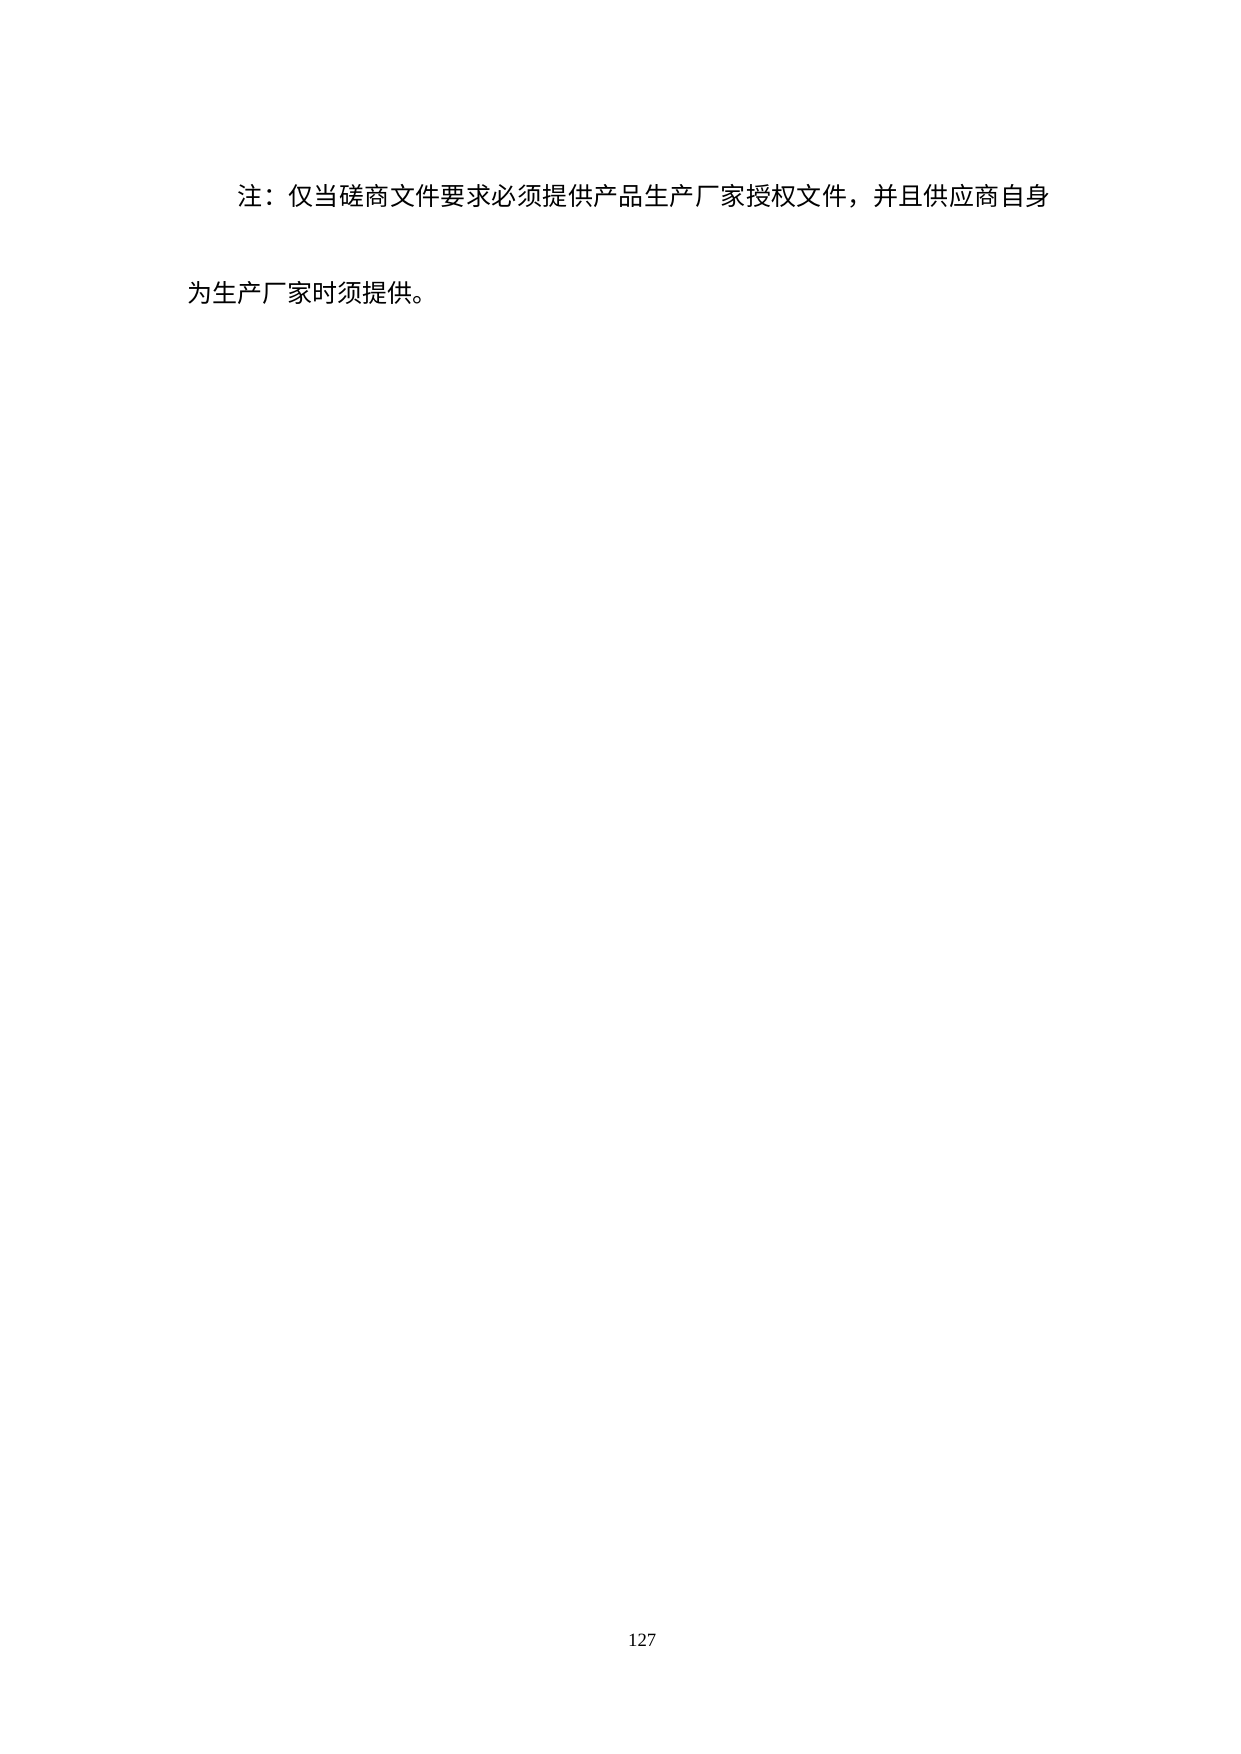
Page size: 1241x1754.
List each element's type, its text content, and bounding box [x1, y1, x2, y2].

text 注：仅当磋商文件要求必须提供产品生产厂家授权文件，并且供应商自身为生产厂家时须提供。 [187, 162, 1053, 324]
